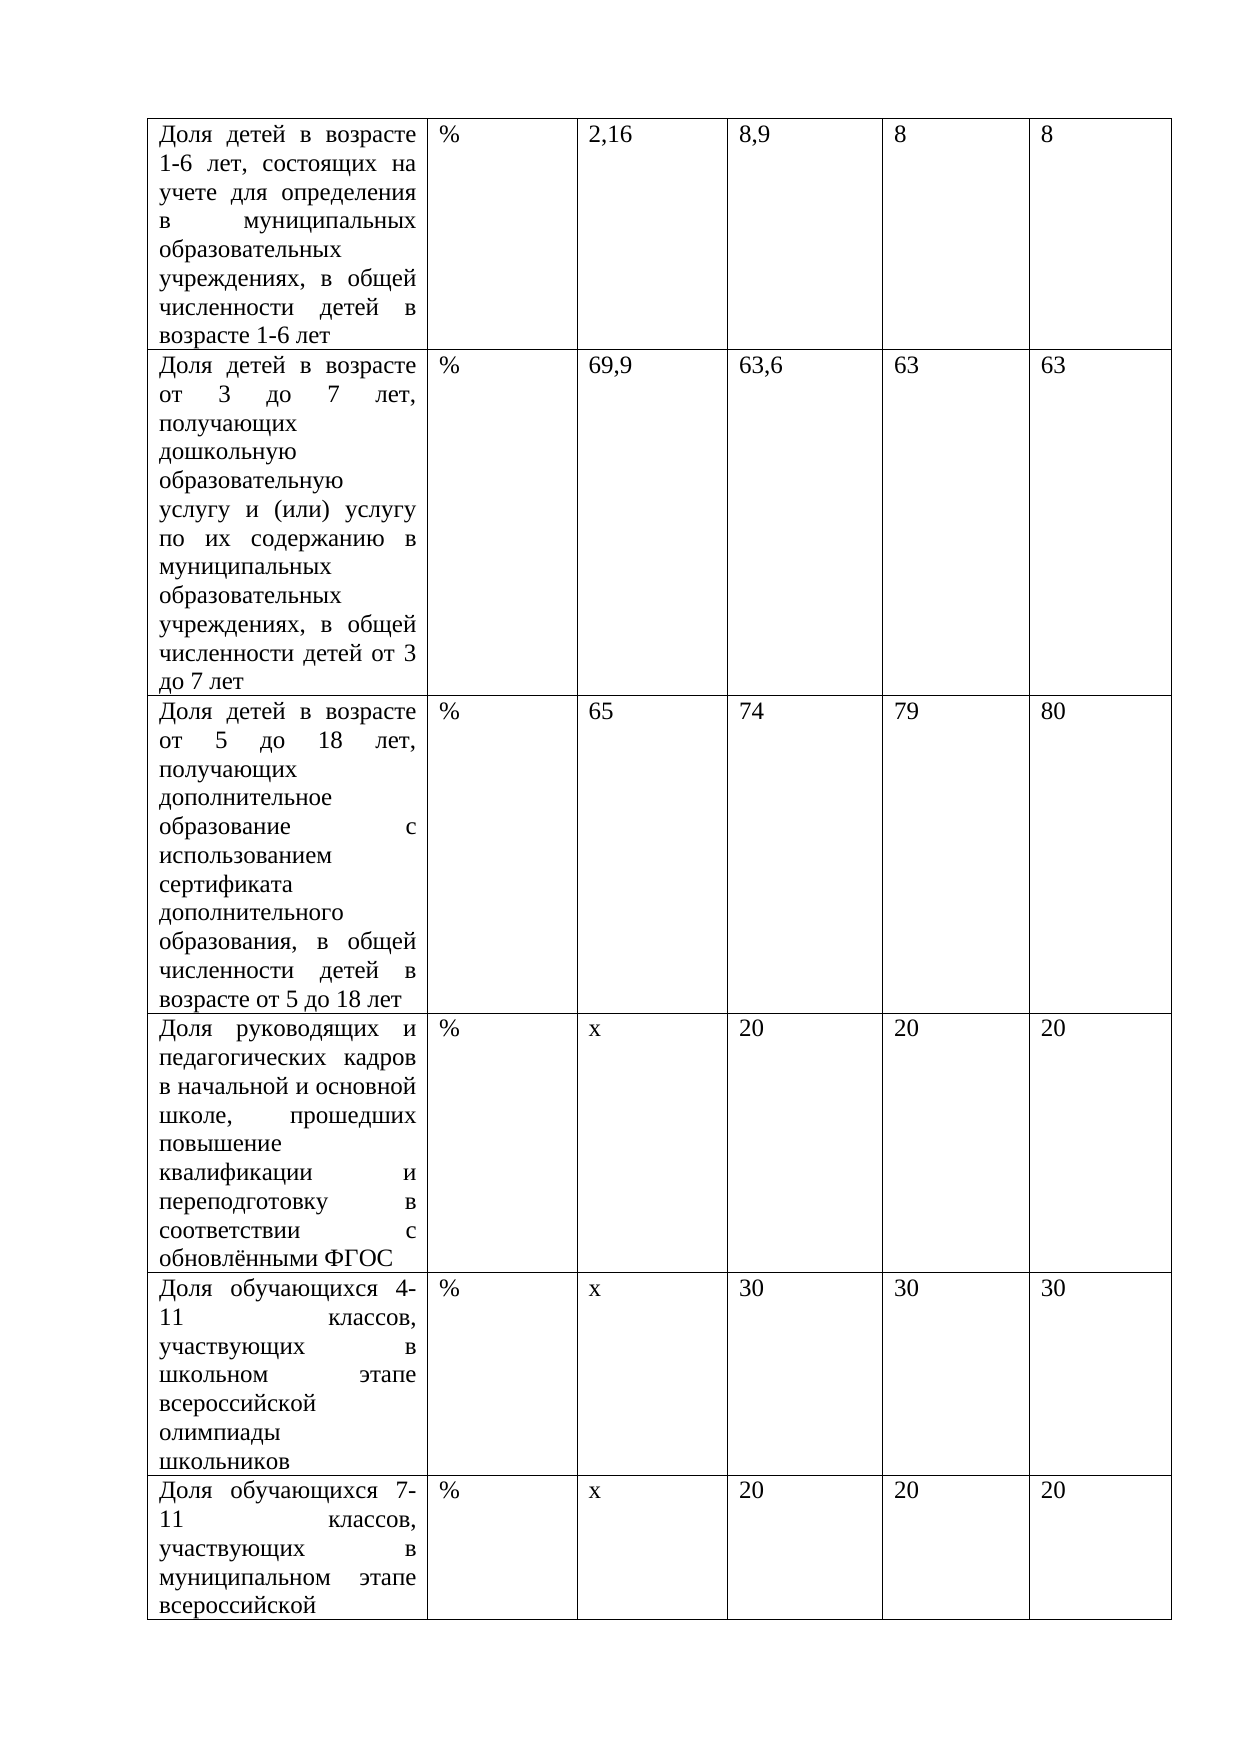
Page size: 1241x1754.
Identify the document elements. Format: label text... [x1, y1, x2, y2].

table_cell % [428, 119, 577, 349]
table_cell % [428, 696, 577, 1012]
table_cell 20 [883, 1476, 1029, 1619]
table_cell Доля детей в возрасте от 3 до 7 лет, получающих дошкольную образовательную услугу и (или) услугу по их содержанию в муниципальных образовательных учреждениях, в общей численности детей от 3 до 7 лет [148, 350, 427, 695]
table_cell 69,9 [578, 350, 727, 695]
table_cell Доля детей в возрасте от 5 до 18 лет, получающих дополнительное образование с использованием сертификата дополнительного образования, в общей численности детей в возрасте от 5 до 18 лет [148, 696, 427, 1012]
table_cell х [578, 1476, 727, 1619]
table_cell 20 [1030, 1476, 1171, 1619]
table_cell 65 [578, 696, 727, 1012]
table_cell 8 [883, 119, 1029, 349]
table_cell Доля руководящих и педагогических кадров в начальной и основной школе, прошедших повышение квалификации и переподготовку в соответствии с обновлёнными ФГОС [148, 1014, 427, 1272]
table_cell 2,16 [578, 119, 727, 349]
table_cell 80 [1030, 696, 1171, 1012]
table_cell 63 [883, 350, 1029, 695]
table_cell 79 [883, 696, 1029, 1012]
table_cell % [428, 1014, 577, 1272]
table_cell 30 [1030, 1273, 1171, 1474]
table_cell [148, 1476, 427, 1619]
table_cell 8 [1030, 119, 1171, 349]
table_cell % [428, 1273, 577, 1474]
table_cell 30 [883, 1273, 1029, 1474]
table_cell 20 [728, 1014, 882, 1272]
table_cell Доля детей в возрасте 1-6 лет, состоящих на учете для определения в муниципальных образовательных учреждениях, в общей численности детей в возрасте 1-6 лет [148, 119, 427, 349]
table_cell 20 [883, 1014, 1029, 1272]
table_cell 8,9 [728, 119, 882, 349]
table_cell х [578, 1014, 727, 1272]
table_cell 63,6 [728, 350, 882, 695]
table_cell 20 [728, 1476, 882, 1619]
table_cell 30 [728, 1273, 882, 1474]
table_cell х [578, 1273, 727, 1474]
table_cell % [428, 1476, 577, 1619]
table_cell Доля обучающихся 4-11 классов, участвующих в школьном этапе всероссийской олимпиады школьников [148, 1273, 427, 1474]
table_cell 20 [1030, 1014, 1171, 1272]
table_cell 63 [1030, 350, 1171, 695]
table_cell 74 [728, 696, 882, 1012]
table_cell % [428, 350, 577, 695]
